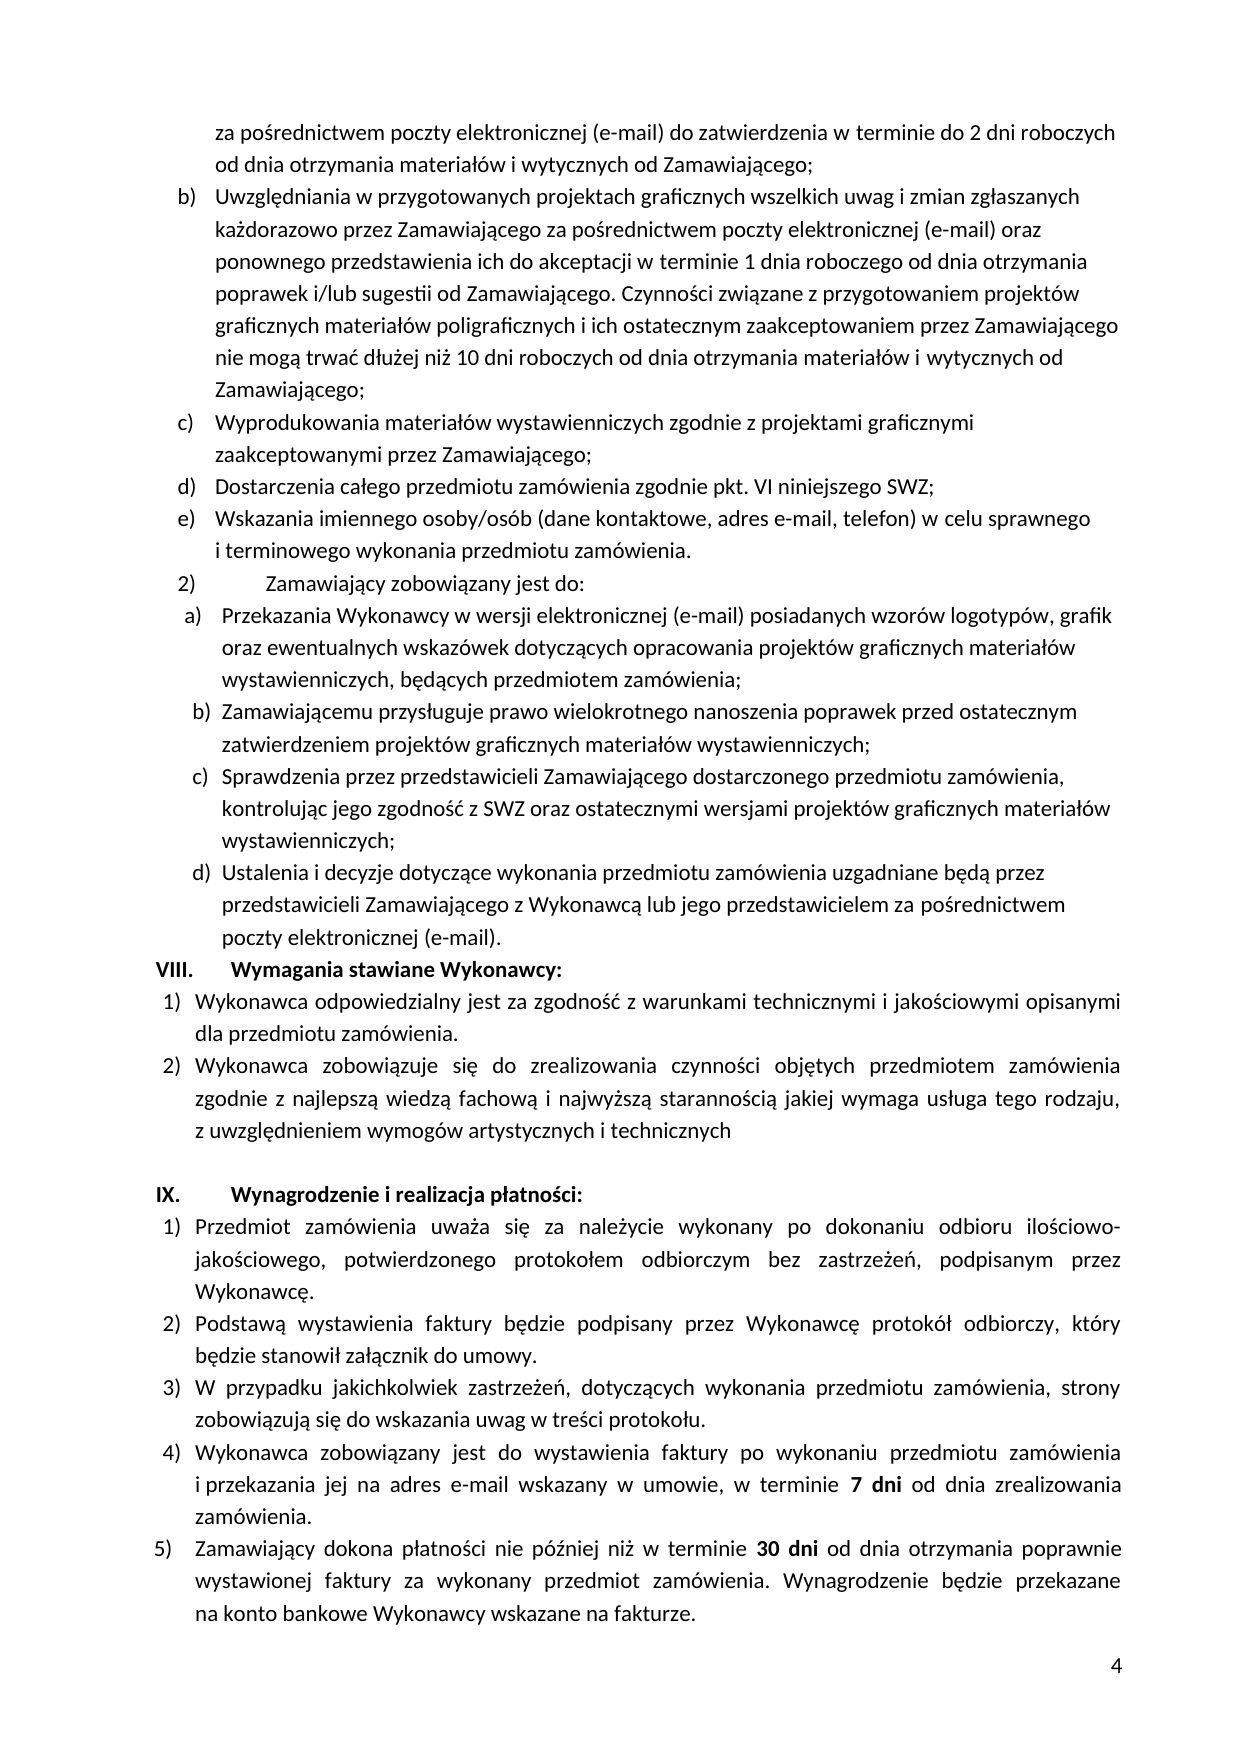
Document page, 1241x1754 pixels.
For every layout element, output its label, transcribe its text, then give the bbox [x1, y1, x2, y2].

list Wykonawca zobowiązany jest do wystawienia faktury po wykonaniu przedmiotu zamówienia i przekazania jej na adres e-mail wskazany w umowie, w terminie 7 dni od dnia zrealizowania zamówienia. [162, 1438, 1122, 1530]
list Wymagania stawiane Wykonawcy: [156, 955, 1122, 983]
text 2) Zamawiający zobowiązany jest do: [118, 569, 1122, 597]
list Wykonawca odpowiedzialny jest za zgodność z warunkami technicznymi i jakościowymi opisanymi dla przedmiotu zamówienia. [162, 987, 1122, 1047]
list Dostarczenia całego przedmiotu zamówienia zgodnie pkt. VI niniejszego SWZ; [177, 472, 1122, 500]
list Sprawdzenia przez przedstawicieli Zamawiającego dostarczonego przedmiotu zamówienia, kontrolując jego zgodność z SWZ oraz ostatecznymi wersjami projektów graficznych materiałów wystawienniczych; [192, 762, 1122, 854]
list Zamawiający dokona płatności nie później niż w terminie 30 dni od dnia otrzymania poprawnie wystawionej faktury za wykonany przedmiot zamówienia. Wynagrodzenie będzie przekazane na konto bankowe Wykonawcy wskazane na fakturze. [153, 1534, 1122, 1627]
list Wyprodukowania materiałów wystawienniczych zgodnie z projektami graficznymi zaakceptowanymi przez Zamawiającego; [177, 408, 1122, 468]
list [177, 118, 1122, 178]
list Ustalenia i decyzje dotyczące wykonania przedmiotu zamówienia uzgadniane będą przez przedstawicieli Zamawiającego z Wykonawcą lub jego przedstawicielem za pośrednictwem poczty elektronicznej (e-mail). [192, 858, 1122, 951]
list W przypadku jakichkolwiek zastrzeżeń, dotyczących wykonania przedmiotu zamówienia, strony zobowiązują się do wskazania uwag w treści protokołu. [162, 1373, 1122, 1434]
list Wykonawca zobowiązuje się do zrealizowania czynności objętych przedmiotem zamówienia zgodnie z najlepszą wiedzą fachową i najwyższą starannością jakiej wymaga usługa tego rodzaju, z uwzględnieniem wymogów artystycznych i technicznych [162, 1052, 1122, 1144]
list Wynagrodzenie i realizacja płatności: [156, 1180, 1122, 1208]
list Uwzględniania w przygotowanych projektach graficznych wszelkich uwag i zmian zgłaszanych każdorazowo przez Zamawiającego za pośrednictwem poczty elektronicznej (e-mail) oraz ponownego przedstawienia ich do akceptacji w terminie 1 dnia roboczego od dnia otrzymania poprawek i/lub sugestii od Zamawiającego. Czynności związane z przygotowaniem projektów graficznych materiałów poligraficznych i ich ostatecznym zaakceptowaniem przez Zamawiającego nie mogą trwać dłużej niż 10 dni roboczych od dnia otrzymania materiałów i wytycznych od Zamawiającego; [177, 182, 1122, 404]
list Przedmiot zamówienia uważa się za należycie wykonany po dokonaniu odbioru ilościowo-jakościowego, potwierdzonego protokołem odbiorczym bez zastrzeżeń, podpisanym przez Wykonawcę. [162, 1212, 1122, 1305]
list Przekazania Wykonawcy w wersji elektronicznej (e-mail) posiadanych wzorów logotypów, grafik oraz ewentualnych wskazówek dotyczących opracowania projektów graficznych materiałów wystawienniczych, będących przedmiotem zamówienia; [184, 601, 1122, 693]
list Podstawą wystawienia faktury będzie podpisany przez Wykonawcę protokół odbiorczy, który będzie stanowił załącznik do umowy. [162, 1309, 1122, 1369]
list Wskazania imiennego osoby/osób (dane kontaktowe, adres e-mail, telefon) w celu sprawnego i terminowego wykonania przedmiotu zamówienia. [177, 504, 1122, 564]
list Zamawiającemu przysługuje prawo wielokrotnego nanoszenia poprawek przed ostatecznym zatwierdzeniem projektów graficznych materiałów wystawienniczych; [192, 697, 1122, 758]
